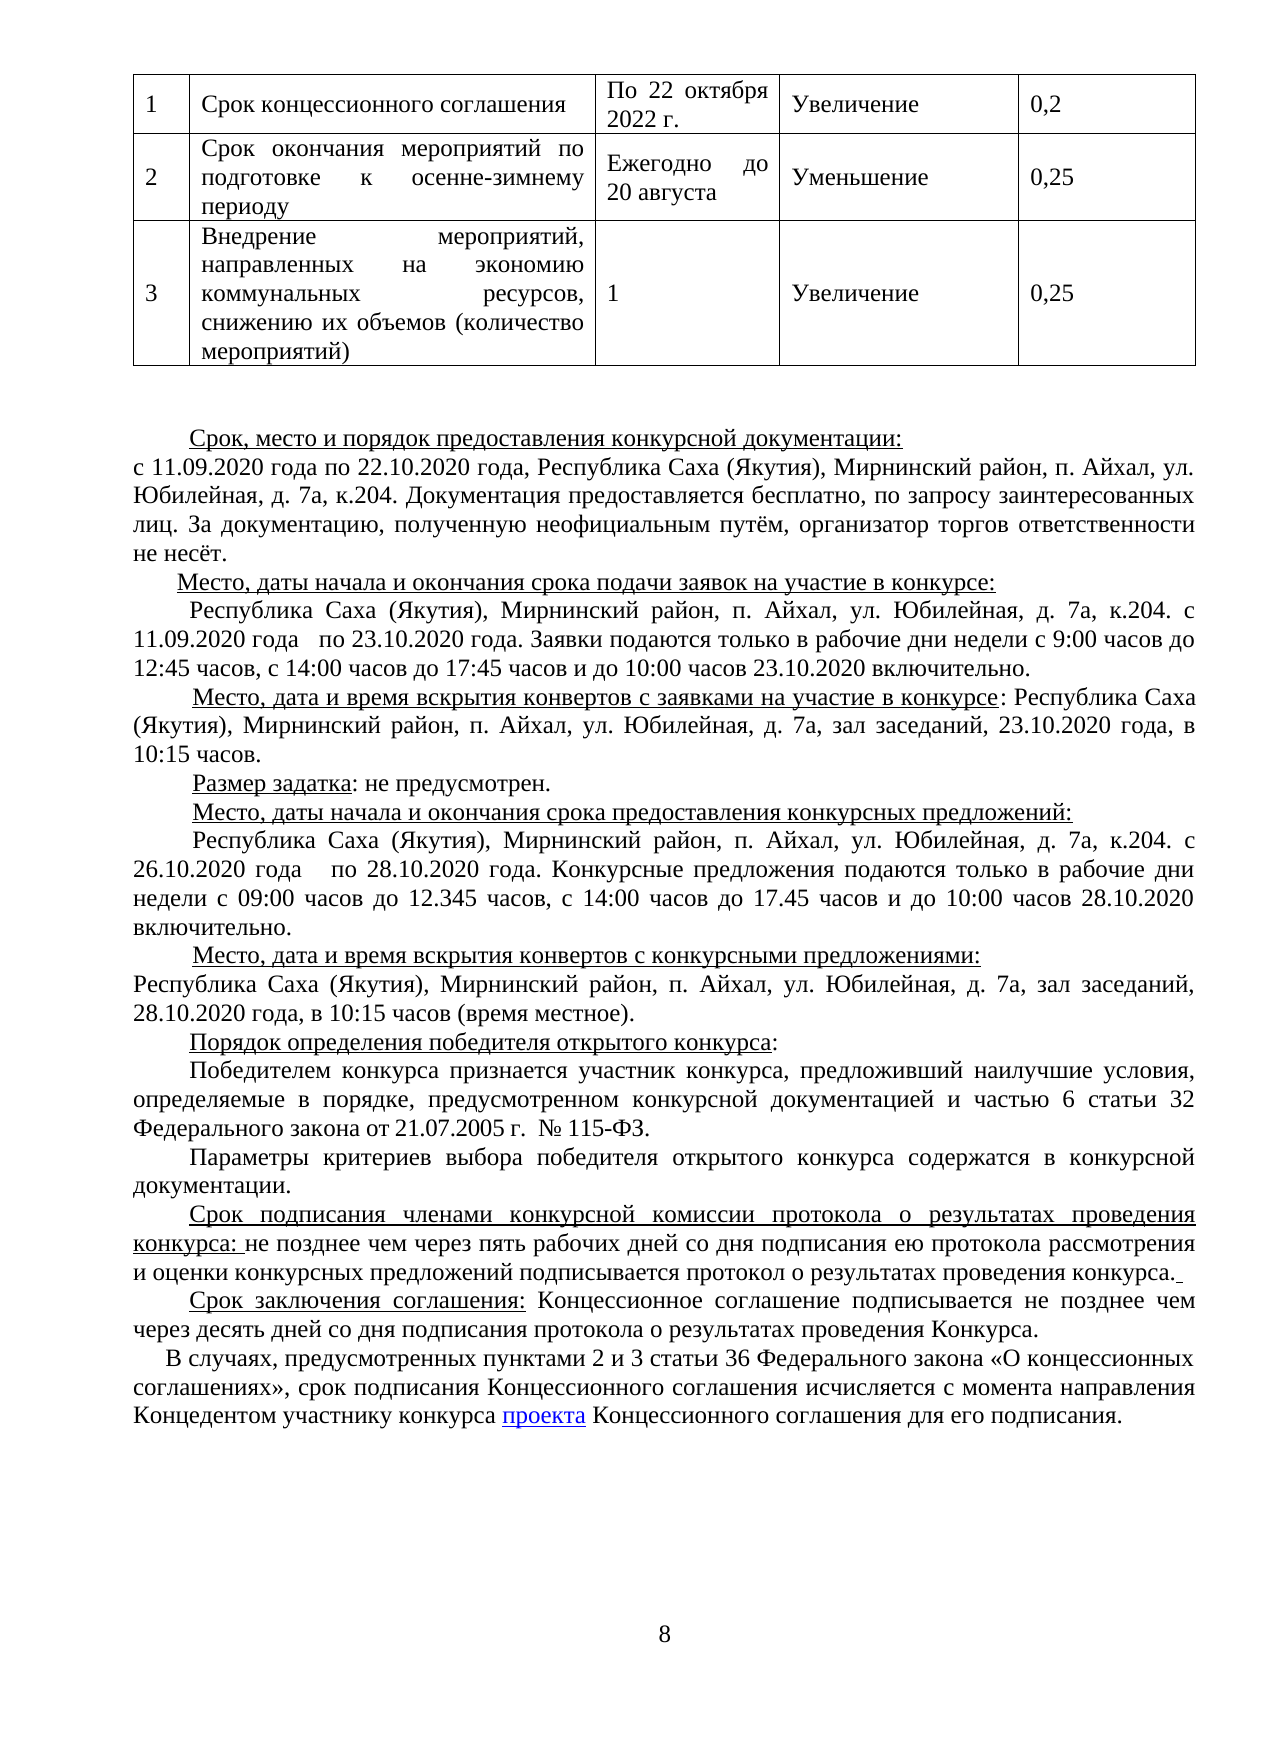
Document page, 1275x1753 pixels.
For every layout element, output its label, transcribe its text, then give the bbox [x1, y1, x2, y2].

table_cell По 22 октября 2022 г. [596, 75, 779, 132]
list Место, дата и время вскрытия конвертов с заявками на участие в конкурсе: Республика Саха (Якутия), Мирнинский район, п. Айхал, ул. Юбилейная, д. 7а, зал заседаний, 23.10.2020 года, в 10:15 часов. [133, 682, 1196, 768]
text с 11.09.2020 года по 22.10.2020 года, Республика Саха (Якутия), Мирнинский район, п. Айхал, ул. Юбилейная, д. 7а, к.204. Документация предоставляется бесплатно, по запросу заинтересованных лиц. За документацию, полученную неофициальным путём, организатор торгов ответственности не несёт. [133, 452, 1196, 567]
table_cell Срок окончания мероприятий по подготовке к осенне-зимнему периоду [190, 134, 595, 220]
table_cell 3 [134, 221, 189, 364]
list Место, даты начала и окончания срока предоставления конкурсных предложений: [133, 797, 1196, 826]
table_cell 0,25 [1019, 221, 1195, 364]
table_cell 1 [134, 75, 189, 132]
table_cell Срок концессионного соглашения [190, 75, 595, 132]
list Порядок определения победителя открытого конкурса: [189, 1027, 1196, 1056]
list Республика Саха (Якутия), Мирнинский район, п. Айхал, ул. Юбилейная, д. 7а, к.204. с 26.10.2020 года по 28.10.2020 года. Конкурсные предложения подаются только в рабочие дни недели с 09:00 часов до 12.345 часов, с 14:00 часов до 17.45 часов и до 10:00 часов 28.10.2020 включительно. [133, 826, 1196, 941]
table_cell Ежегодно до 20 августа [596, 134, 779, 220]
text Республика Саха (Якутия), Мирнинский район, п. Айхал, ул. Юбилейная, д. 7а, к.204. с 11.09.2020 года по 23.10.2020 года. Заявки подаются только в рабочие дни недели с 9:00 часов до 12:45 часов, с 14:00 часов до 17:45 часов и до 10:00 часов 23.10.2020 включительно. [133, 596, 1196, 682]
text Срок заключения соглашения: Концессионное соглашение подписывается не позднее чем через десять дней со дня подписания протокола о результатах проведения Конкурса. [133, 1286, 1196, 1343]
table_cell 0,2 [1019, 75, 1195, 132]
text Срок подписания членами конкурсной комиссии протокола о результатах проведения конкурса: не позднее чем через пять рабочих дней со дня подписания ею протокола рассмотрения и оценки конкурсных предложений подписывается протокол о результатах проведения конкурса. [133, 1199, 1196, 1286]
table_cell Внедрение мероприятий, направленных на экономию коммунальных ресурсов, снижению их объемов (количество мероприятий) [190, 221, 595, 364]
table_cell 1 [596, 221, 779, 364]
table_cell Увеличение [780, 75, 1018, 132]
list Срок, место и порядок предоставления конкурсной документации: [189, 423, 1196, 452]
list Место, дата и время вскрытия конвертов с конкурсными предложениями: [133, 941, 1196, 969]
text В случаях, предусмотренных пунктами 2 и 3 статьи 36 Федерального закона «О концессионных соглашениях», срок подписания Концессионного соглашения исчисляется с момента направления Концедентом участнику конкурса проекта Концессионного соглашения для его подписания. [133, 1343, 1196, 1429]
text Параметры критериев выбора победителя открытого конкурса содержатся в конкурсной документации. [133, 1142, 1196, 1199]
table_cell 0,25 [1019, 134, 1195, 220]
text Место, даты начала и окончания срока подачи заявок на участие в конкурсе: [133, 567, 1196, 596]
text Победителем конкурса признается участник конкурса, предложивший наилучшие условия, определяемые в порядке, предусмотренном конкурсной документацией и частью 6 статьи 32 Федерального закона от 21.07.2005 г. № 115-ФЗ. [133, 1056, 1196, 1142]
table_cell Уменьшение [780, 134, 1018, 220]
text Республика Саха (Якутия), Мирнинский район, п. Айхал, ул. Юбилейная, д. 7а, зал заседаний, 28.10.2020 года, в 10:15 часов (время местное). [133, 969, 1196, 1027]
table_cell Увеличение [780, 221, 1018, 364]
table_cell 2 [134, 134, 189, 220]
list Размер задатка: не предусмотрен. [133, 768, 1196, 797]
